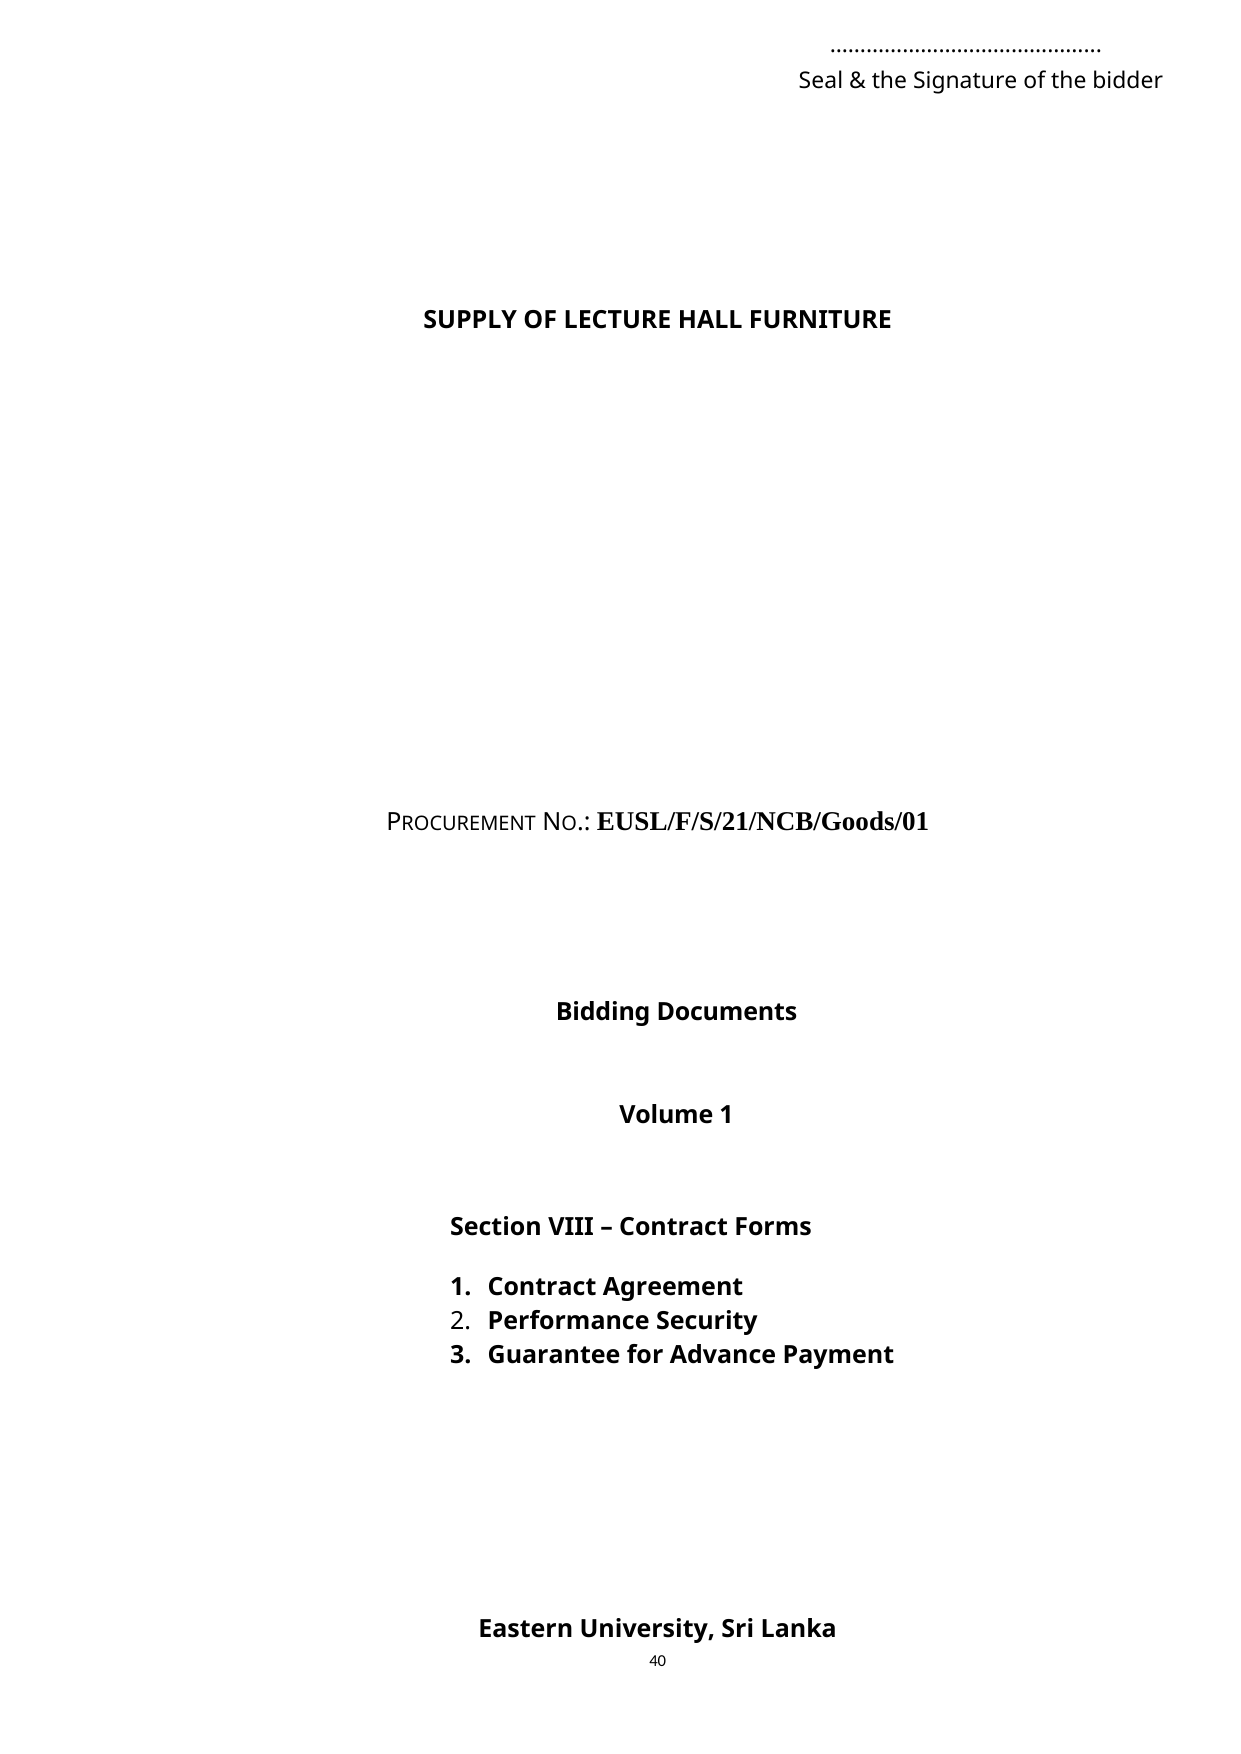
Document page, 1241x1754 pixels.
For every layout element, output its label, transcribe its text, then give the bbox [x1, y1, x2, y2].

list Contract Agreement [450, 1269, 1165, 1303]
list Performance Security [450, 1303, 1165, 1337]
text Section VIII – Contract Forms [375, 1209, 1165, 1243]
text Volume 1 [150, 1097, 1165, 1131]
text Eastern University, Sri Lanka [150, 1611, 1165, 1645]
text Seal & the Signature of the bidder [150, 64, 1165, 96]
text ……………………………………... [150, 28, 1165, 59]
subtitle Procurement No.: EUSL/F/S/21/NCB/Goods/01 [150, 803, 1165, 837]
list Guarantee for Advance Payment [450, 1337, 1165, 1371]
text Bidding Documents [150, 994, 1165, 1028]
text SUPPLY OF LECTURE HALL FURNITURE [150, 301, 1165, 335]
